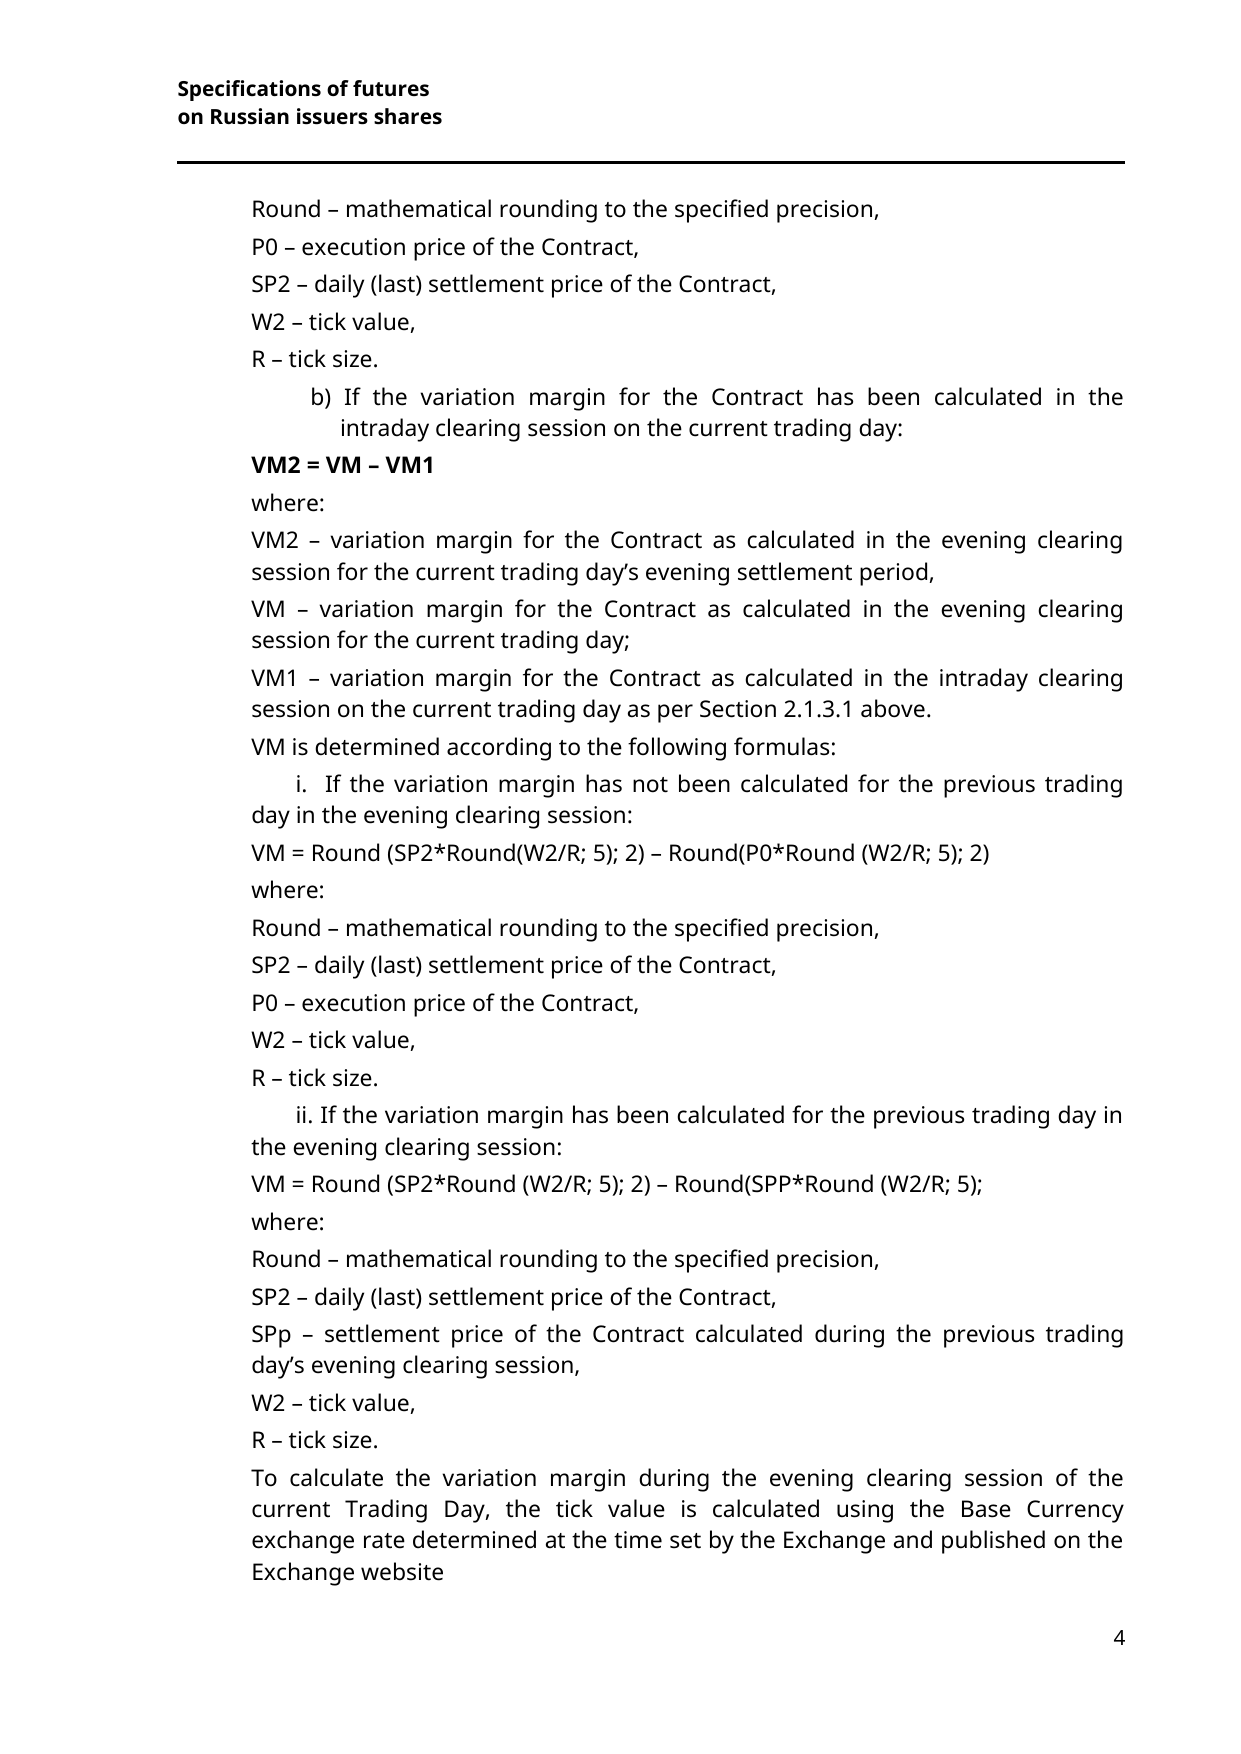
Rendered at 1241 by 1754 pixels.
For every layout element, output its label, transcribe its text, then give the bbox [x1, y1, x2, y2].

list Round – mathematical rounding to the specified precision, [251, 193, 1125, 224]
list VM = Round (SP2*Round(W2/R; 5); 2) – Round(P0*Round (W2/R; 5); 2) [251, 837, 1125, 868]
list SP2 – daily (last) settlement price of the Contract, [251, 1281, 1125, 1312]
list W2 – tick value, [251, 1387, 1125, 1418]
list SP2 – daily (last) settlement price of the Contract, [251, 949, 1125, 981]
list R – tick size. [251, 343, 1125, 374]
list To calculate the variation margin during the evening clearing session of the current Trading Day, the tick value is calculated using the Base Currency exchange rate determined at the time set by the Exchange and published on the Exchange website [251, 1462, 1125, 1587]
list b) If the variation margin for the Contract has been calculated in the intraday clearing session on the current trading day: [310, 381, 1125, 443]
list R – tick size. [251, 1062, 1125, 1093]
list W2 – tick value, [251, 306, 1125, 337]
list VM – variation margin for the Contract as calculated in the evening clearing session for the current trading day; [251, 593, 1125, 656]
list R – tick size. [251, 1424, 1125, 1456]
list Round – mathematical rounding to the specified precision, [251, 912, 1125, 943]
list VМ2 = VМ – VМ1 [251, 449, 1125, 481]
list SP2 – daily (last) settlement price of the Contract, [251, 268, 1125, 299]
list VМ2 – variation margin for the Contract as calculated in the evening clearing session for the current trading day’s evening settlement period, [251, 524, 1125, 587]
list Round – mathematical rounding to the specified precision, [251, 1243, 1125, 1274]
list VM = Round (SP2*Round (W2/R; 5); 2) – Round(SPP*Round (W2/R; 5); [251, 1168, 1125, 1199]
list SPp – settlement price of the Contract calculated during the previous trading day’s evening clearing session, [251, 1318, 1125, 1381]
list where: [251, 874, 1125, 906]
list P0 – execution price of the Contract, [251, 987, 1125, 1018]
list W2 – tick value, [251, 1024, 1125, 1056]
list where: [251, 487, 1125, 518]
list P0 – execution price of the Contract, [251, 231, 1125, 262]
list VM1 – variation margin for the Contract as calculated in the intraday clearing session on the current trading day as per Section 2.1.3.1 above. [251, 662, 1125, 724]
list VM is determined according to the following formulas: [251, 731, 1125, 762]
list where: [251, 1206, 1125, 1237]
list ii. If the variation margin has been calculated for the previous trading day in the evening clearing session: [251, 1099, 1125, 1162]
list i. If the variation margin has not been calculated for the previous trading day in the evening clearing session: [251, 768, 1125, 831]
